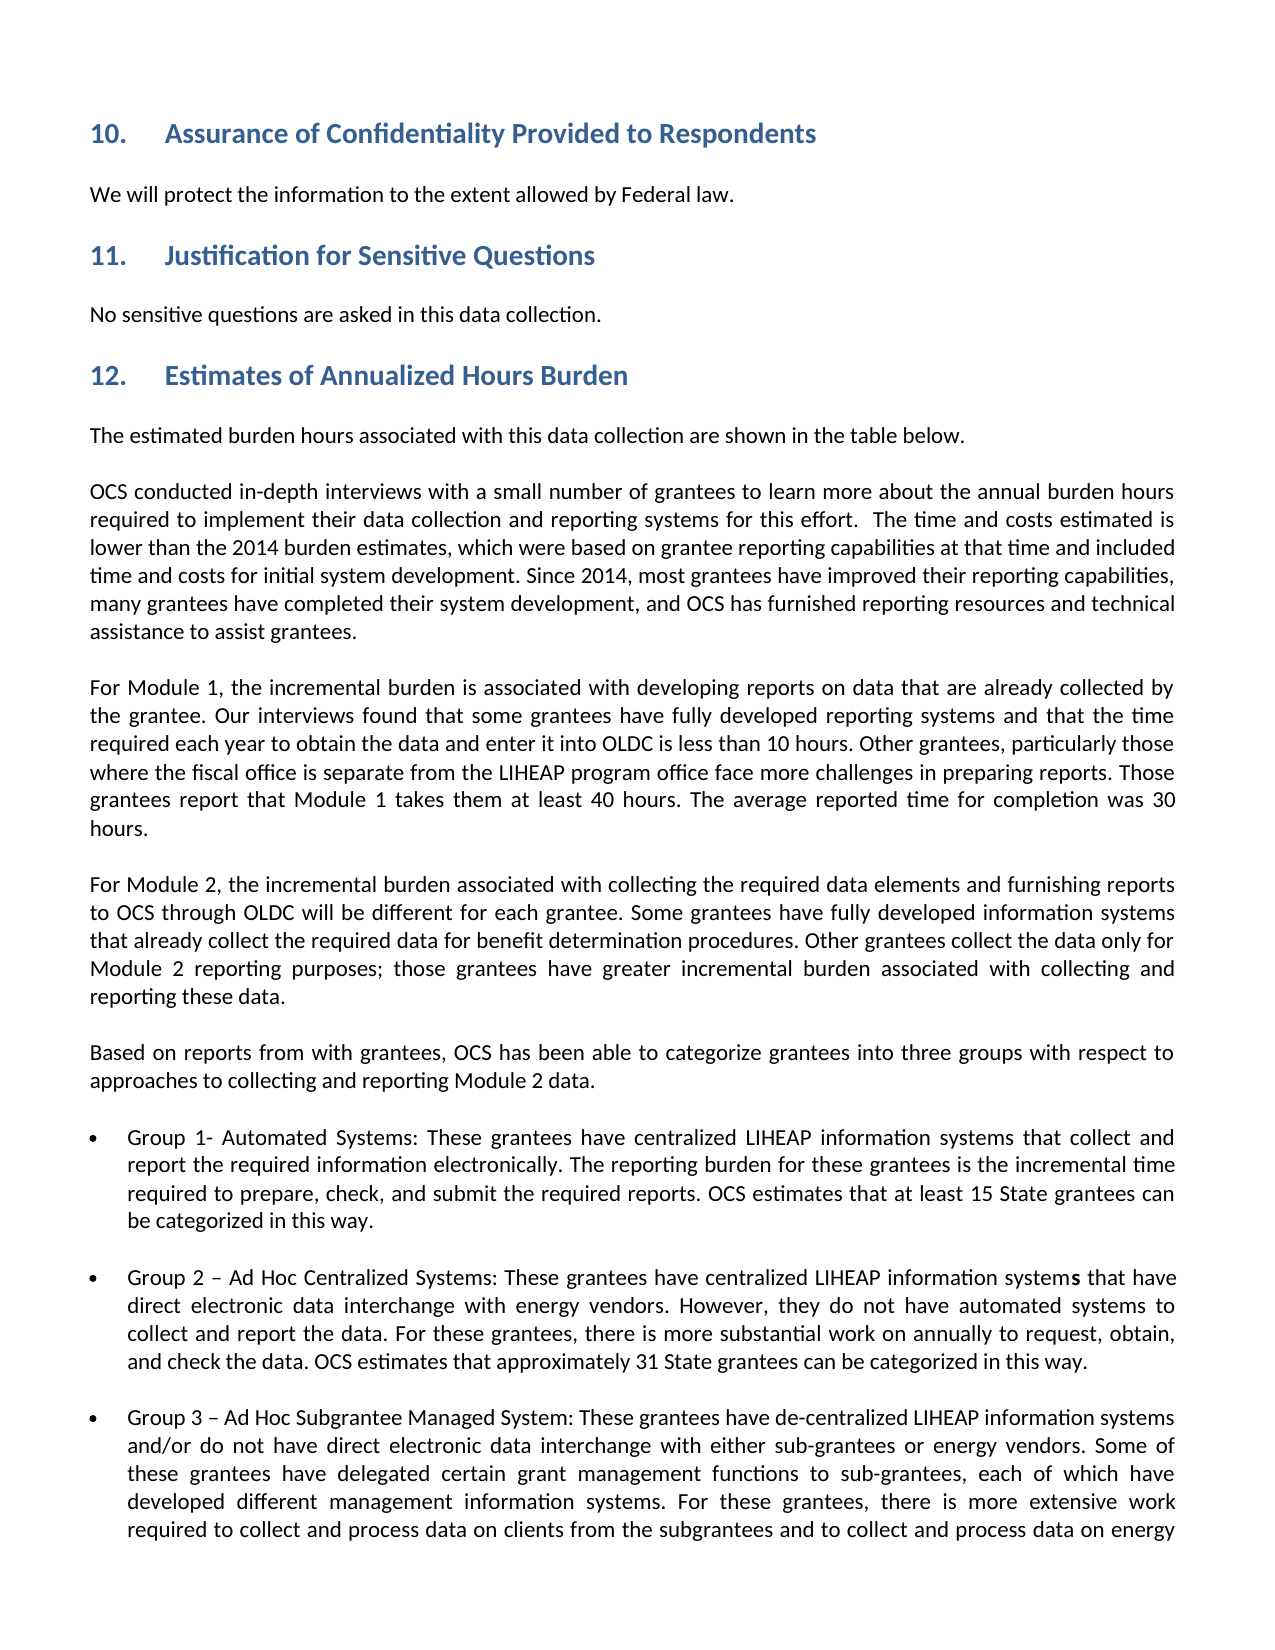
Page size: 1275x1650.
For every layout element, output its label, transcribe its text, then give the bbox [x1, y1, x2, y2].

subtitle 11. Justification for Sensitive Questions [89, 237, 1177, 272]
text For Module 1, the incremental burden is associated with developing reports on data that are already collected by the grantee. Our interviews found that some grantees have fully developed reporting systems and that the time required each year to obtain the data and enter it into OLDC is less than 10 hours. Other grantees, particularly those where the fiscal office is separate from the LIHEAP program office face more challenges in preparing reports. Those grantees report that Module 1 takes them at least 40 hours. The average reported time for completion was 30 hours. [89, 673, 1177, 842]
text We will protect the information to the extent allowed by Federal law. [89, 180, 1177, 208]
subtitle 10. Assurance of Confidentiality Provided to Respondents [89, 115, 1177, 151]
list Group 1- Automated Systems: These grantees have centralized LIHEAP information systems that collect and report the required information electronically. The reporting burden for these grantees is the incremental time required to prepare, check, and submit the required reports. OCS estimates that at least 15 State grantees can be categorized in this way. [89, 1123, 1177, 1235]
text OCS conducted in-depth interviews with a small number of grantees to learn more about the annual burden hours required to implement their data collection and reporting systems for this effort. The time and costs estimated is lower than the 2014 burden estimates, which were based on grantee reporting capabilities at that time and included time and costs for initial system development. Since 2014, most grantees have improved their reporting capabilities, many grantees have completed their system development, and OCS has furnished reporting resources and technical assistance to assist grantees. [89, 477, 1177, 646]
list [89, 1403, 1177, 1543]
text The estimated burden hours associated with this data collection are shown in the table below. [89, 421, 1177, 449]
subtitle 12. Estimates of Annualized Hours Burden [89, 357, 1177, 393]
text No sensitive questions are asked in this data collection. [89, 300, 1177, 328]
text For Module 2, the incremental burden associated with collecting the required data elements and furnishing reports to OCS through OLDC will be different for each grantee. Some grantees have fully developed information systems that already collect the required data for benefit determination procedures. Other grantees collect the data only for Module 2 reporting purposes; those grantees have greater incremental burden associated with collecting and reporting these data. [89, 870, 1177, 1011]
list Group 2 – Ad Hoc Centralized Systems: These grantees have centralized LIHEAP information systems that have direct electronic data interchange with energy vendors. However, they do not have automated systems to collect and report the data. For these grantees, there is more substantial work on annually to request, obtain, and check the data. OCS estimates that approximately 31 State grantees can be categorized in this way. [89, 1263, 1177, 1375]
text Based on reports from with grantees, OCS has been able to categorize grantees into three groups with respect to approaches to collecting and reporting Module 2 data. [89, 1038, 1177, 1094]
